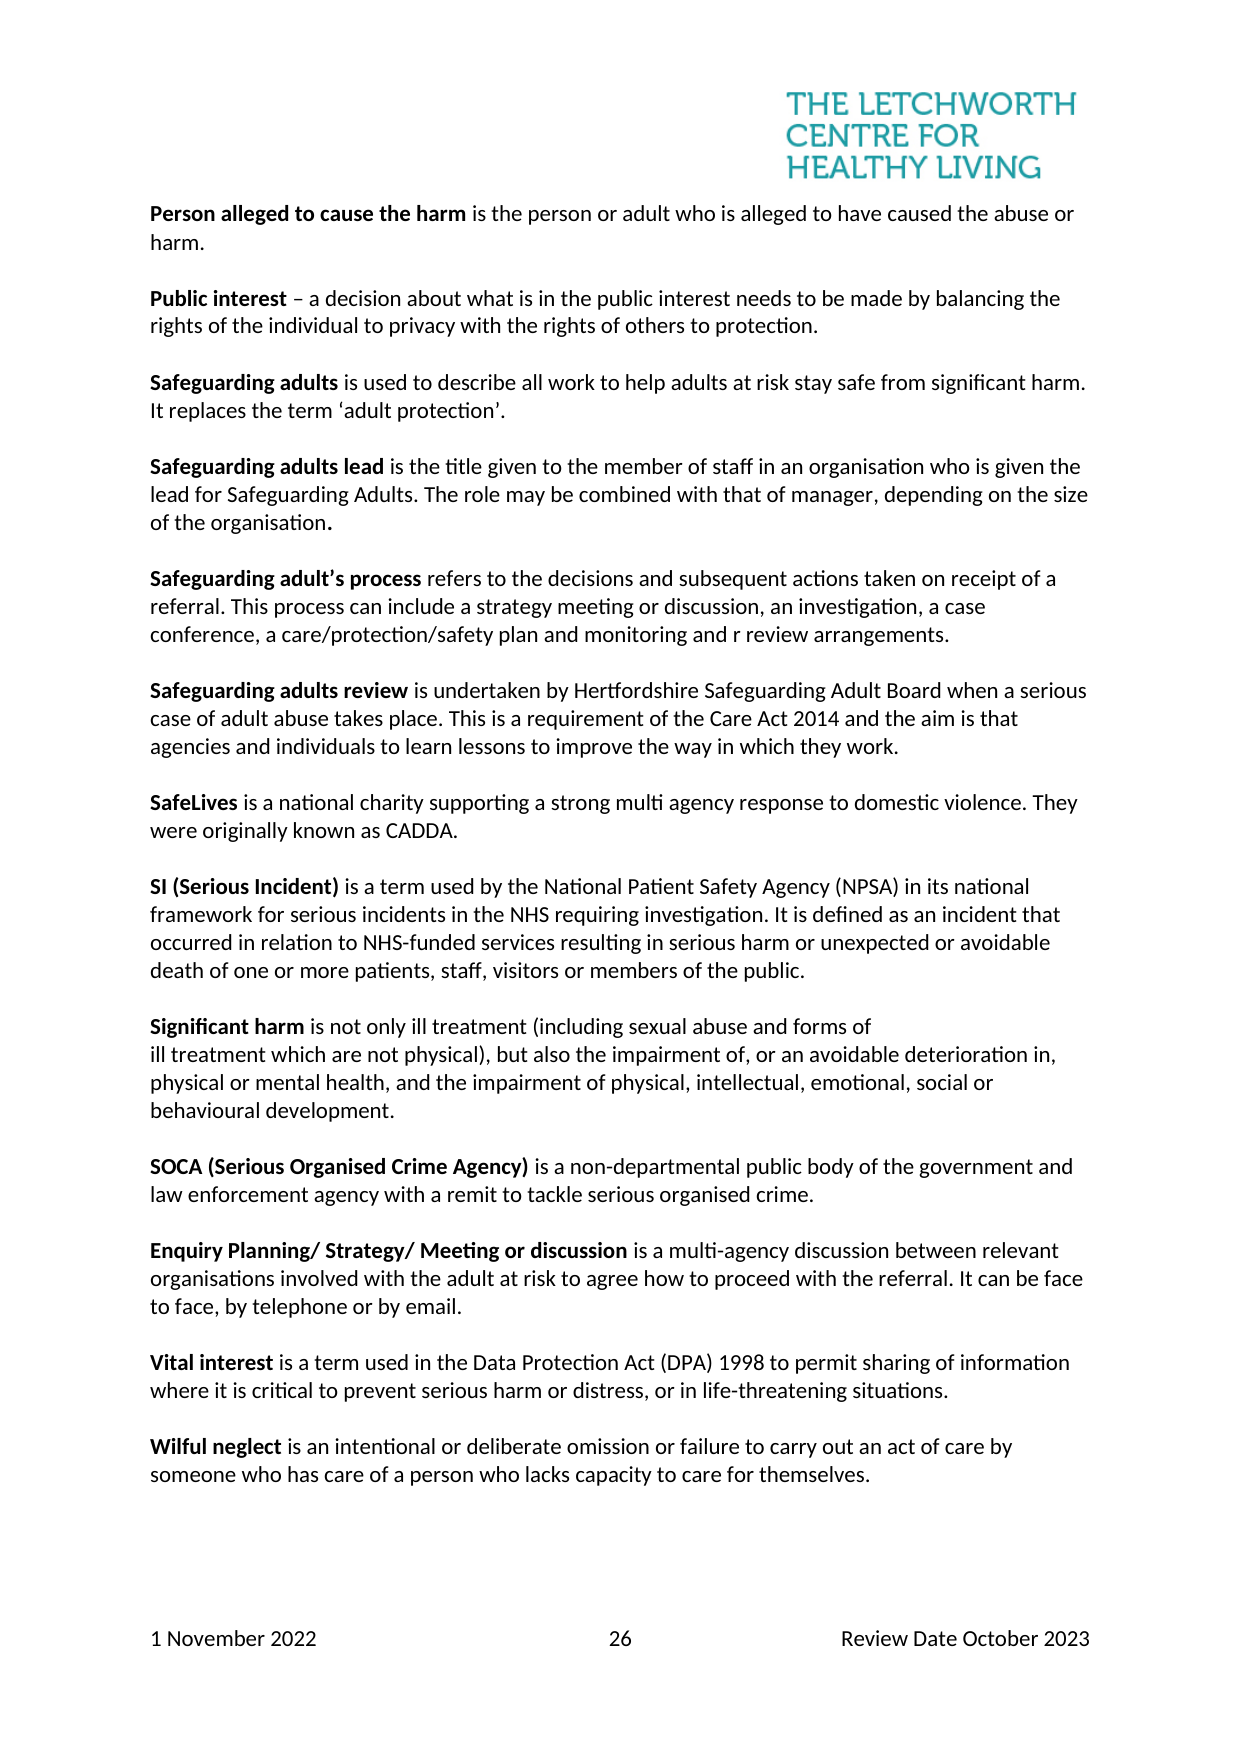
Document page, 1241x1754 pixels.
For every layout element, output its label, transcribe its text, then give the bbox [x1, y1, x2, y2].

text SOCA (Serious Organised Crime Agency) is a non-departmental public body of the government and law enforcement agency with a remit to tackle serious organised crime. [150, 1152, 1090, 1208]
text Wilful neglect is an intentional or deliberate omission or failure to carry out an act of care by someone who has care of a person who lacks capacity to care for themselves. [150, 1432, 1090, 1488]
text ill treatment which are not physical), but also the impairment of, or an avoidable deterioration in, physical or mental health, and the impairment of physical, intellectual, emotional, social or behavioural development. [150, 1040, 1090, 1124]
text Safeguarding adults lead is the title given to the member of staff in an organisation who is given the lead for Safeguarding Adults. The role may be combined with that of manager, depending on the size of the organisation. [150, 452, 1090, 536]
text SafeLives is a national charity supporting a strong multi agency response to domestic violence. They were originally known as CADDA. [150, 788, 1090, 844]
text Safeguarding adults is used to describe all work to help adults at risk stay safe from significant harm. It replaces the term ‘adult protection’. [150, 368, 1090, 424]
text SI (Serious Incident) is a term used by the National Patient Safety Agency (NPSA) in its national framework for serious incidents in the NHS requiring investigation. It is defined as an incident that occurred in relation to NHS-funded services resulting in serious harm or unexpected or avoidable death of one or more patients, staff, visitors or members of the public. [150, 872, 1090, 984]
text Person alleged to cause the harm is the person or adult who is alleged to have caused the abuse or harm. [150, 199, 1090, 256]
text Enquiry Planning/ Strategy/ Meeting or discussion is a multi-agency discussion between relevant organisations involved with the adult at risk to agree how to proceed with the referral. It can be face to face, by telephone or by email. [150, 1236, 1090, 1320]
text Vital interest is a term used in the Data Protection Act (DPA) 1998 to permit sharing of information where it is critical to prevent serious harm or distress, or in life-threatening situations. [150, 1348, 1090, 1404]
text Safeguarding adults review is undertaken by Hertfordshire Safeguarding Adult Board when a serious case of adult abuse takes place. This is a requirement of the Care Act 2014 and the aim is that agencies and individuals to learn lessons to improve the way in which they work. [150, 676, 1090, 760]
text Safeguarding adult’s process refers to the decisions and subsequent actions taken on receipt of a referral. This process can include a strategy meeting or discussion, an investigation, a case conference, a care/protection/safety plan and monitoring and r review arrangements. [150, 564, 1090, 648]
picture [771, 73, 1091, 200]
text Significant harm is not only ill treatment (including sexual abuse and forms of [150, 1012, 1090, 1040]
text Public interest – a decision about what is in the public interest needs to be made by balancing the rights of the individual to privacy with the rights of others to protection. [150, 284, 1090, 340]
